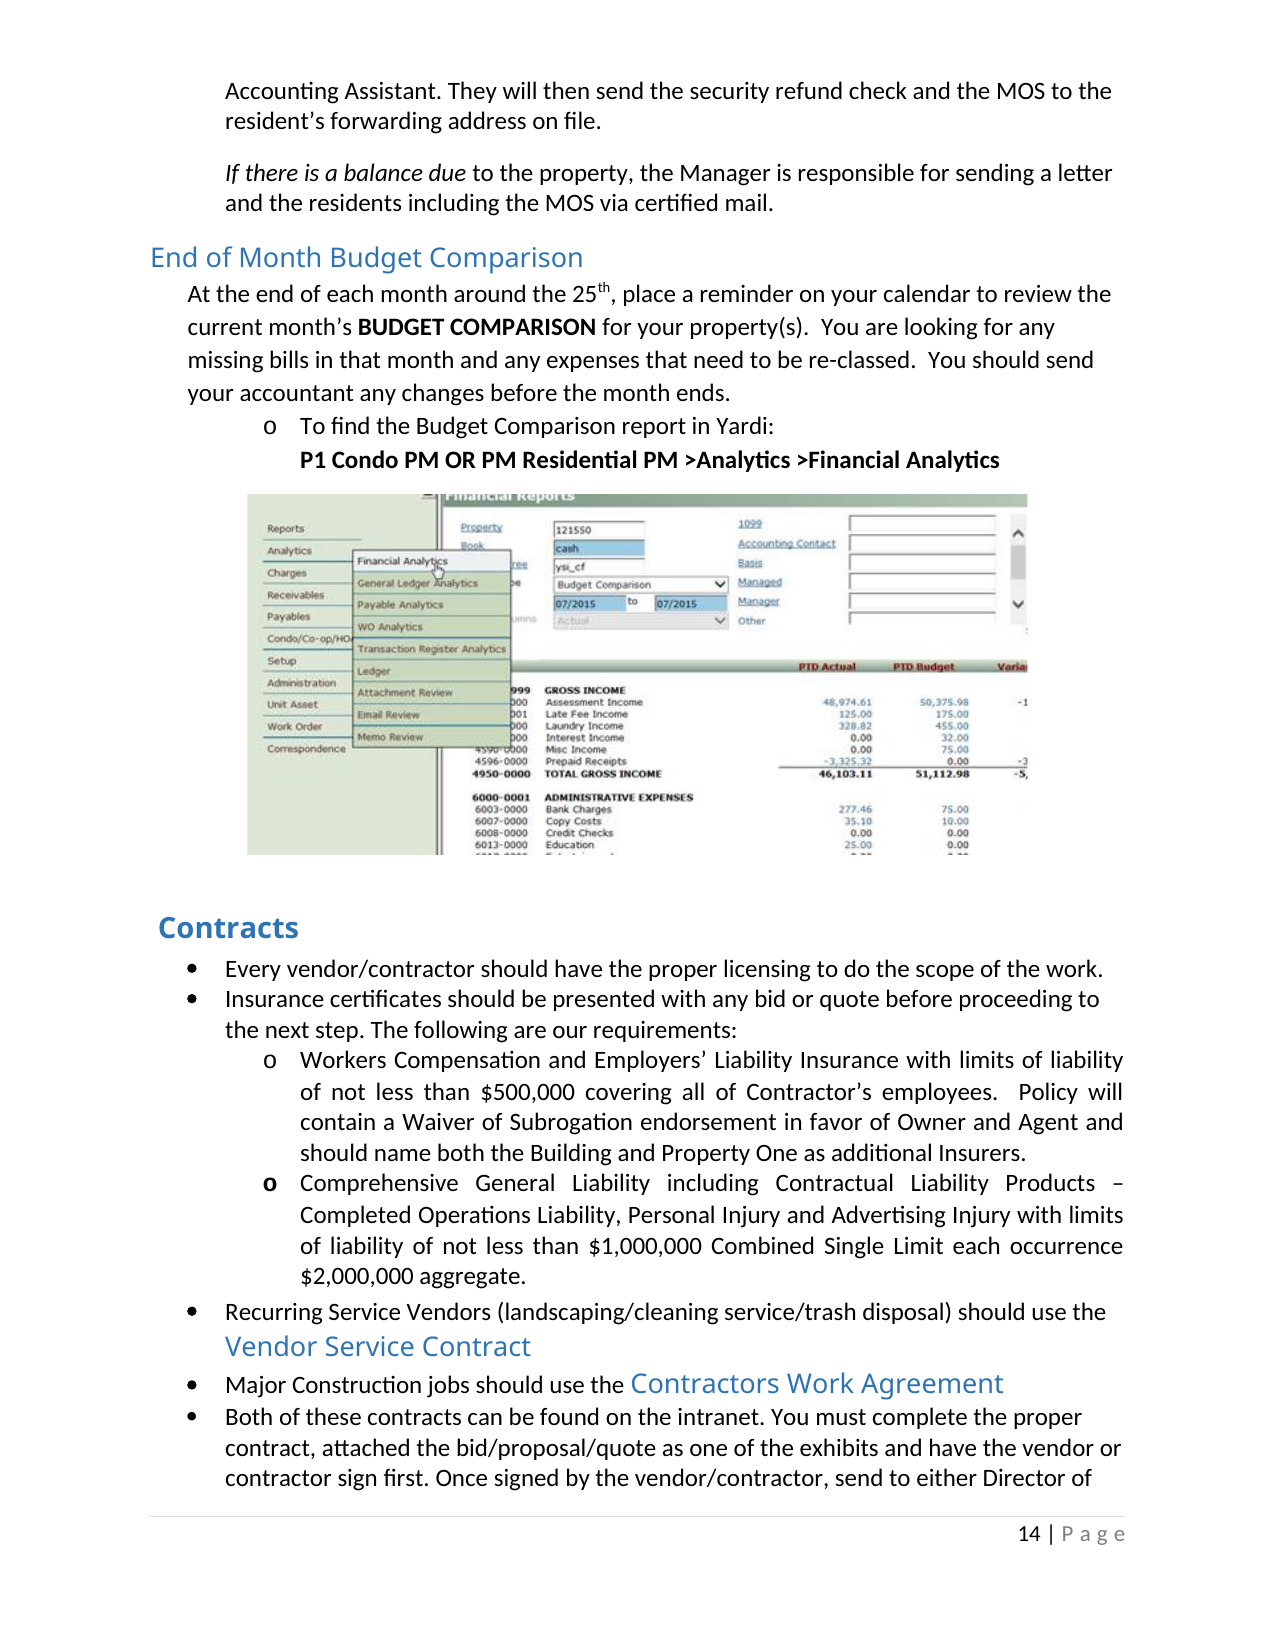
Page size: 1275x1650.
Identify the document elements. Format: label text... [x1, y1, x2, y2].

list To find the Budget Comparison report in Yardi: [262, 410, 1125, 442]
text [225, 75, 1125, 136]
text If there is a balance due to the property, the Manager is responsible for sending a letter and the residents including the MOS via certified mail. [225, 157, 1125, 218]
picture [247, 494, 1028, 855]
list Workers Compensation and Employers’ Liability Insurance with limits of liability of not less than $500,000 covering all of Contractor’s employees. Policy will contain a Waiver of Subrogation endorsement in favor of Owner and Agent and should name both the Building and Property One as additional Insurers. [262, 1044, 1125, 1168]
list Recurring Service Vendors (landscaping/cleaning service/trash disposal) should use the Vendor Service Contract [187, 1291, 1125, 1365]
list At the end of each month around the 25th, place a reminder on your calendar to review the current month’s BUDGET COMPARISON for your property(s). You are looking for any missing bills in that month and any expenses that need to be re-classed. You should send your accountant any changes before the month ends. [187, 278, 1125, 408]
list Comprehensive General Liability including Contractual Liability Products – Completed Operations Liability, Personal Injury and Advertising Injury with limits of liability of not less than $1,000,000 Combined Single Limit each occurrence $2,000,000 aggregate. [262, 1168, 1125, 1291]
list Every vendor/contractor should have the proper licensing to do the scope of the work. [187, 953, 1125, 983]
subtitle End of Month Budget Comparison [150, 239, 1125, 276]
list Major Construction jobs should use the Contractors Work Agreement [187, 1365, 1125, 1402]
list P1 Condo PM OR PM Residential PM >Analytics >Financial Analytics [300, 444, 1125, 475]
subtitle Contracts [150, 907, 1125, 947]
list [187, 1402, 1125, 1493]
list Insurance certificates should be presented with any bid or quote before proceeding to the next step. The following are our requirements: [187, 983, 1125, 1044]
